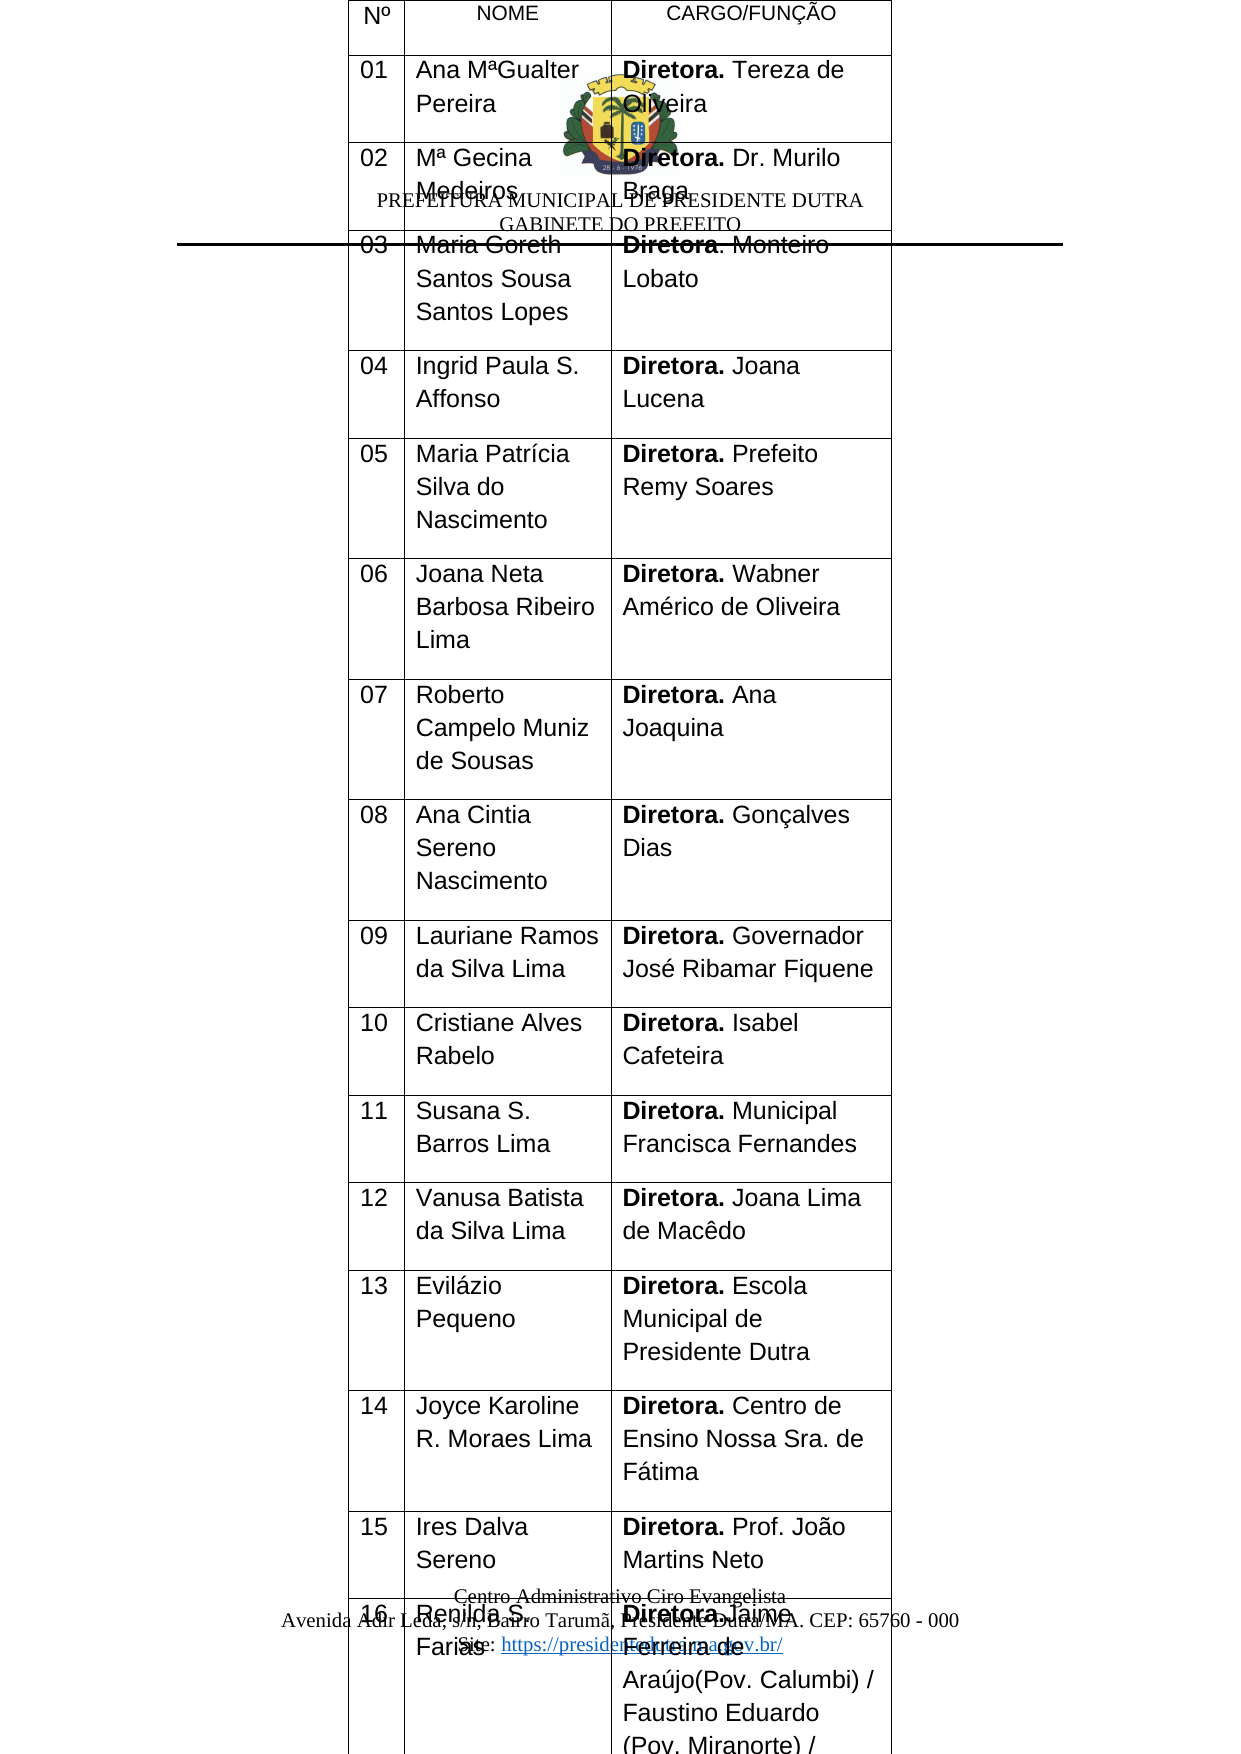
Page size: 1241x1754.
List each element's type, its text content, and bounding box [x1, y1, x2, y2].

table_cell Diretora. Monteiro Lobato [612, 231, 891, 350]
table_cell Diretora. Municipal Francisca Fernandes [612, 1096, 891, 1182]
table_cell Diretora. Prof. João Martins Neto [612, 1512, 891, 1598]
table_cell Diretora. Governador José Ribamar Fiquene [612, 921, 891, 1007]
table_cell 08 [349, 800, 404, 919]
table_cell Diretora. Wabner Américo de Oliveira [612, 559, 891, 678]
table_cell Diretora.Jaime Ferreira de Araújo(Pov. Calumbi) / Faustino Eduardo (Pov. Miranorte) / Carlos Gomes (Pov. Centro dos Pereiras) [612, 1599, 891, 1754]
table_cell 10 [349, 1008, 404, 1094]
table_cell 15 [349, 1512, 404, 1598]
table_cell 09 [349, 921, 404, 1007]
table_cell Roberto Campelo Muniz de Sousas [405, 680, 611, 799]
table_cell Maria Patrícia Silva do Nascimento [405, 439, 611, 558]
table_cell Diretora. Joana Lima de Macêdo [612, 1183, 891, 1269]
table_cell Lauriane Ramos da Silva Lima [405, 921, 611, 1007]
table_cell Ana Cintia Sereno Nascimento [405, 800, 611, 919]
table_cell Diretora. Centro de Ensino Nossa Sra. de Fátima [612, 1391, 891, 1511]
table_cell 13 [349, 1271, 404, 1390]
table_cell 11 [349, 1096, 404, 1182]
table_cell Renilda S. Farias [405, 1599, 611, 1754]
table_cell Diretora. Gonçalves Dias [612, 800, 891, 919]
table_cell Evilázio Pequeno [405, 1271, 611, 1390]
table_cell Diretora. Escola Municipal de Presidente Dutra [612, 1271, 891, 1390]
table_cell 12 [349, 1183, 404, 1269]
table_cell 01 [349, 56, 404, 142]
table_cell Joyce Karoline R. Moraes Lima [405, 1391, 611, 1511]
table_cell 07 [349, 680, 404, 799]
table_cell Cristiane Alves Rabelo [405, 1008, 611, 1094]
table_cell Ana MªGualter Pereira [405, 56, 611, 142]
table_header NOME [405, 1, 611, 54]
table_header Nº [349, 1, 404, 54]
table_cell Diretora. Joana Lucena [612, 351, 891, 437]
table_cell Mª Gecina Medeiros [405, 143, 611, 229]
table_cell 06 [349, 559, 404, 678]
table_cell Maria Goreth Santos Sousa Santos Lopes [405, 231, 611, 350]
table_cell 05 [349, 439, 404, 558]
table_cell Ires Dalva Sereno [405, 1512, 611, 1598]
table_cell Diretora. Isabel Cafeteira [612, 1008, 891, 1094]
table_cell Susana S. Barros Lima [405, 1096, 611, 1182]
table_cell 03 [349, 231, 404, 350]
table_cell 04 [349, 351, 404, 437]
table_header CARGO/FUNÇÃO [612, 1, 891, 54]
table_cell 14 [349, 1391, 404, 1511]
table_cell Diretora. Dr. Murilo Braga [612, 143, 891, 229]
table_cell Diretora. Tereza de Oliveira [612, 56, 891, 142]
table_cell Diretora. Ana Joaquina [612, 680, 891, 799]
table_cell Joana Neta Barbosa Ribeiro Lima [405, 559, 611, 678]
table_cell Diretora. Prefeito Remy Soares [612, 439, 891, 558]
table_cell 02 [349, 143, 404, 229]
table_cell 16 [349, 1599, 404, 1754]
table_cell Ingrid Paula S. Affonso [405, 351, 611, 437]
table_cell Vanusa Batista da Silva Lima [405, 1183, 611, 1269]
